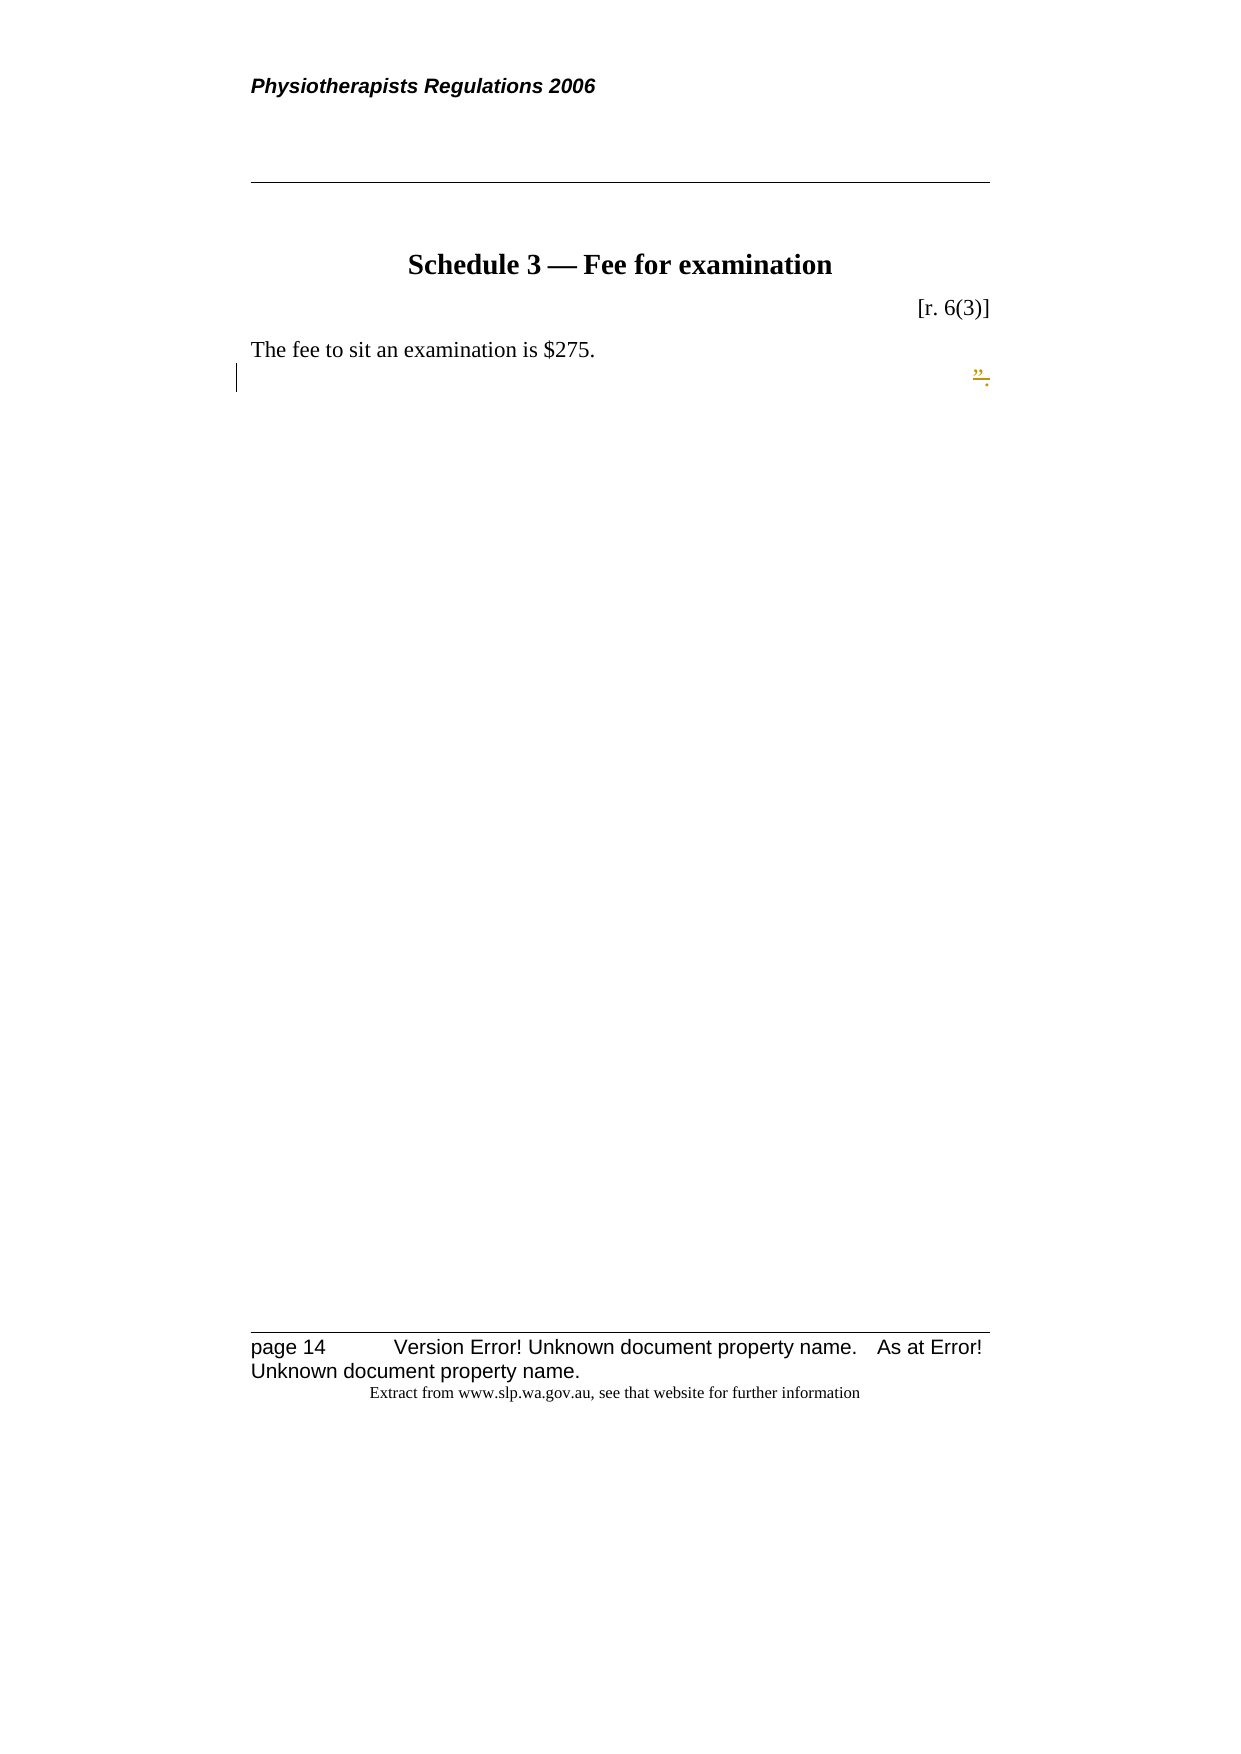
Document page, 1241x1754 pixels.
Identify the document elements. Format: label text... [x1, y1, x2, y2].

text [r. 6(3)] [251, 293, 990, 320]
subtitle Schedule 3 — Fee for examination [251, 247, 990, 281]
text The fee to sit an examination is $275. [251, 337, 990, 363]
